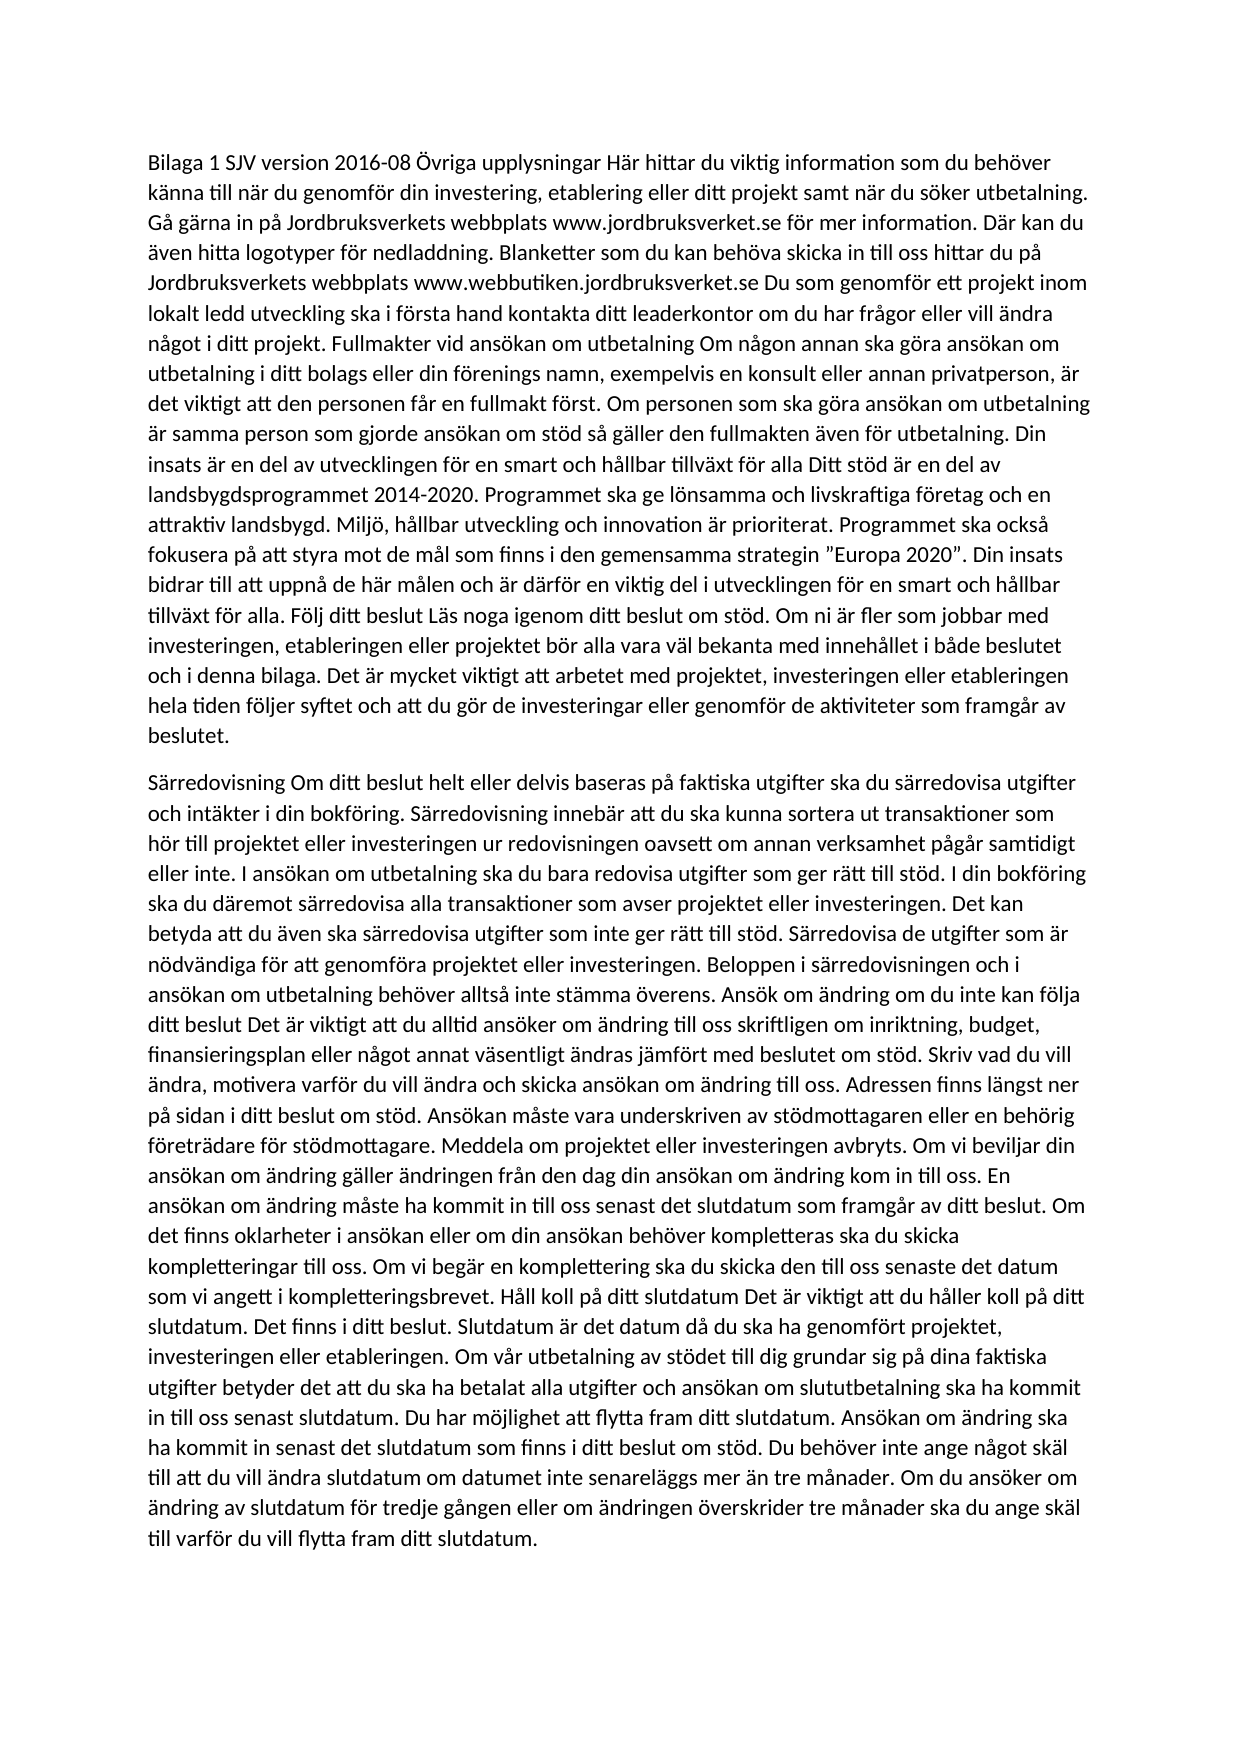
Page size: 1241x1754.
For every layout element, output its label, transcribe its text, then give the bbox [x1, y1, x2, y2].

text Särredovisning Om ditt beslut helt eller delvis baseras på faktiska utgifter ska du särredovisa utgifter och intäkter i din bokföring. Särredovisning innebär att du ska kunna sortera ut transaktioner som hör till projektet eller investeringen ur redovisningen oavsett om annan verksamhet pågår samtidigt eller inte. I ansökan om utbetalning ska du bara redovisa utgifter som ger rätt till stöd. I din bokföring ska du däremot särredovisa alla transaktioner som avser projektet eller investeringen. Det kan betyda att du även ska särredovisa utgifter som inte ger rätt till stöd. Särredovisa de utgifter som är nödvändiga för att genomföra projektet eller investeringen. Beloppen i särredovisningen och i ansökan om utbetalning behöver alltså inte stämma överens. Ansök om ändring om du inte kan följa ditt beslut Det är viktigt att du alltid ansöker om ändring till oss skriftligen om inriktning, budget, finansieringsplan eller något annat väsentligt ändras jämfört med beslutet om stöd. Skriv vad du vill ändra, motivera varför du vill ändra och skicka ansökan om ändring till oss. Adressen finns längst ner på sidan i ditt beslut om stöd. Ansökan måste vara underskriven av stödmottagaren eller en behörig företrädare för stödmottagare. Meddela om projektet eller investeringen avbryts. Om vi beviljar din ansökan om ändring gäller ändringen från den dag din ansökan om ändring kom in till oss. En ansökan om ändring måste ha kommit in till oss senast det slutdatum som framgår av ditt beslut. Om det finns oklarheter i ansökan eller om din ansökan behöver kompletteras ska du skicka kompletteringar till oss. Om vi begär en komplettering ska du skicka den till oss senaste det datum som vi angett i kompletteringsbrevet. Håll koll på ditt slutdatum Det är viktigt att du håller koll på ditt slutdatum. Det finns i ditt beslut. Slutdatum är det datum då du ska ha genomfört projektet, investeringen eller etableringen. Om vår utbetalning av stödet till dig grundar sig på dina faktiska utgifter betyder det att du ska ha betalat alla utgifter och ansökan om slututbetalning ska ha kommit in till oss senast slutdatum. Du har möjlighet att flytta fram ditt slutdatum. Ansökan om ändring ska ha kommit in senast det slutdatum som finns i ditt beslut om stöd. Du behöver inte ange något skäl till att du vill ändra slutdatum om datumet inte senareläggs mer än tre månader. Om du ansöker om ändring av slutdatum för tredje gången eller om ändringen överskrider tre månader ska du ange skäl till varför du vill flytta fram ditt slutdatum. [148, 768, 1093, 1552]
text Bilaga 1 SJV version 2016-08 Övriga upplysningar Här hittar du viktig information som du behöver känna till när du genomför din investering, etablering eller ditt projekt samt när du söker utbetalning. Gå gärna in på Jordbruksverkets webbplats www.jordbruksverket.se för mer information. Där kan du även hitta logotyper för nedladdning. Blanketter som du kan behöva skicka in till oss hittar du på Jordbruksverkets webbplats www.webbutiken.jordbruksverket.se Du som genomför ett projekt inom lokalt ledd utveckling ska i första hand kontakta ditt leaderkontor om du har frågor eller vill ändra något i ditt projekt. Fullmakter vid ansökan om utbetalning Om någon annan ska göra ansökan om utbetalning i ditt bolags eller din förenings namn, exempelvis en konsult eller annan privatperson, är det viktigt att den personen får en fullmakt först. Om personen som ska göra ansökan om utbetalning är samma person som gjorde ansökan om stöd så gäller den fullmakten även för utbetalning. Din insats är en del av utvecklingen för en smart och hållbar tillväxt för alla Ditt stöd är en del av landsbygdsprogrammet 2014-2020. Programmet ska ge lönsamma och livskraftiga företag och en attraktiv landsbygd. Miljö, hållbar utveckling och innovation är prioriterat. Programmet ska också fokusera på att styra mot de mål som finns i den gemensamma strategin ”Europa 2020”. Din insats bidrar till att uppnå de här målen och är därför en viktig del i utvecklingen för en smart och hållbar tillväxt för alla. Följ ditt beslut Läs noga igenom ditt beslut om stöd. Om ni är fler som jobbar med investeringen, etableringen eller projektet bör alla vara väl bekanta med innehållet i både beslutet och i denna bilaga. Det är mycket viktigt att arbetet med projektet, investeringen eller etableringen hela tiden följer syftet och att du gör de investeringar eller genomför de aktiviteter som framgår av beslutet. [148, 148, 1093, 749]
